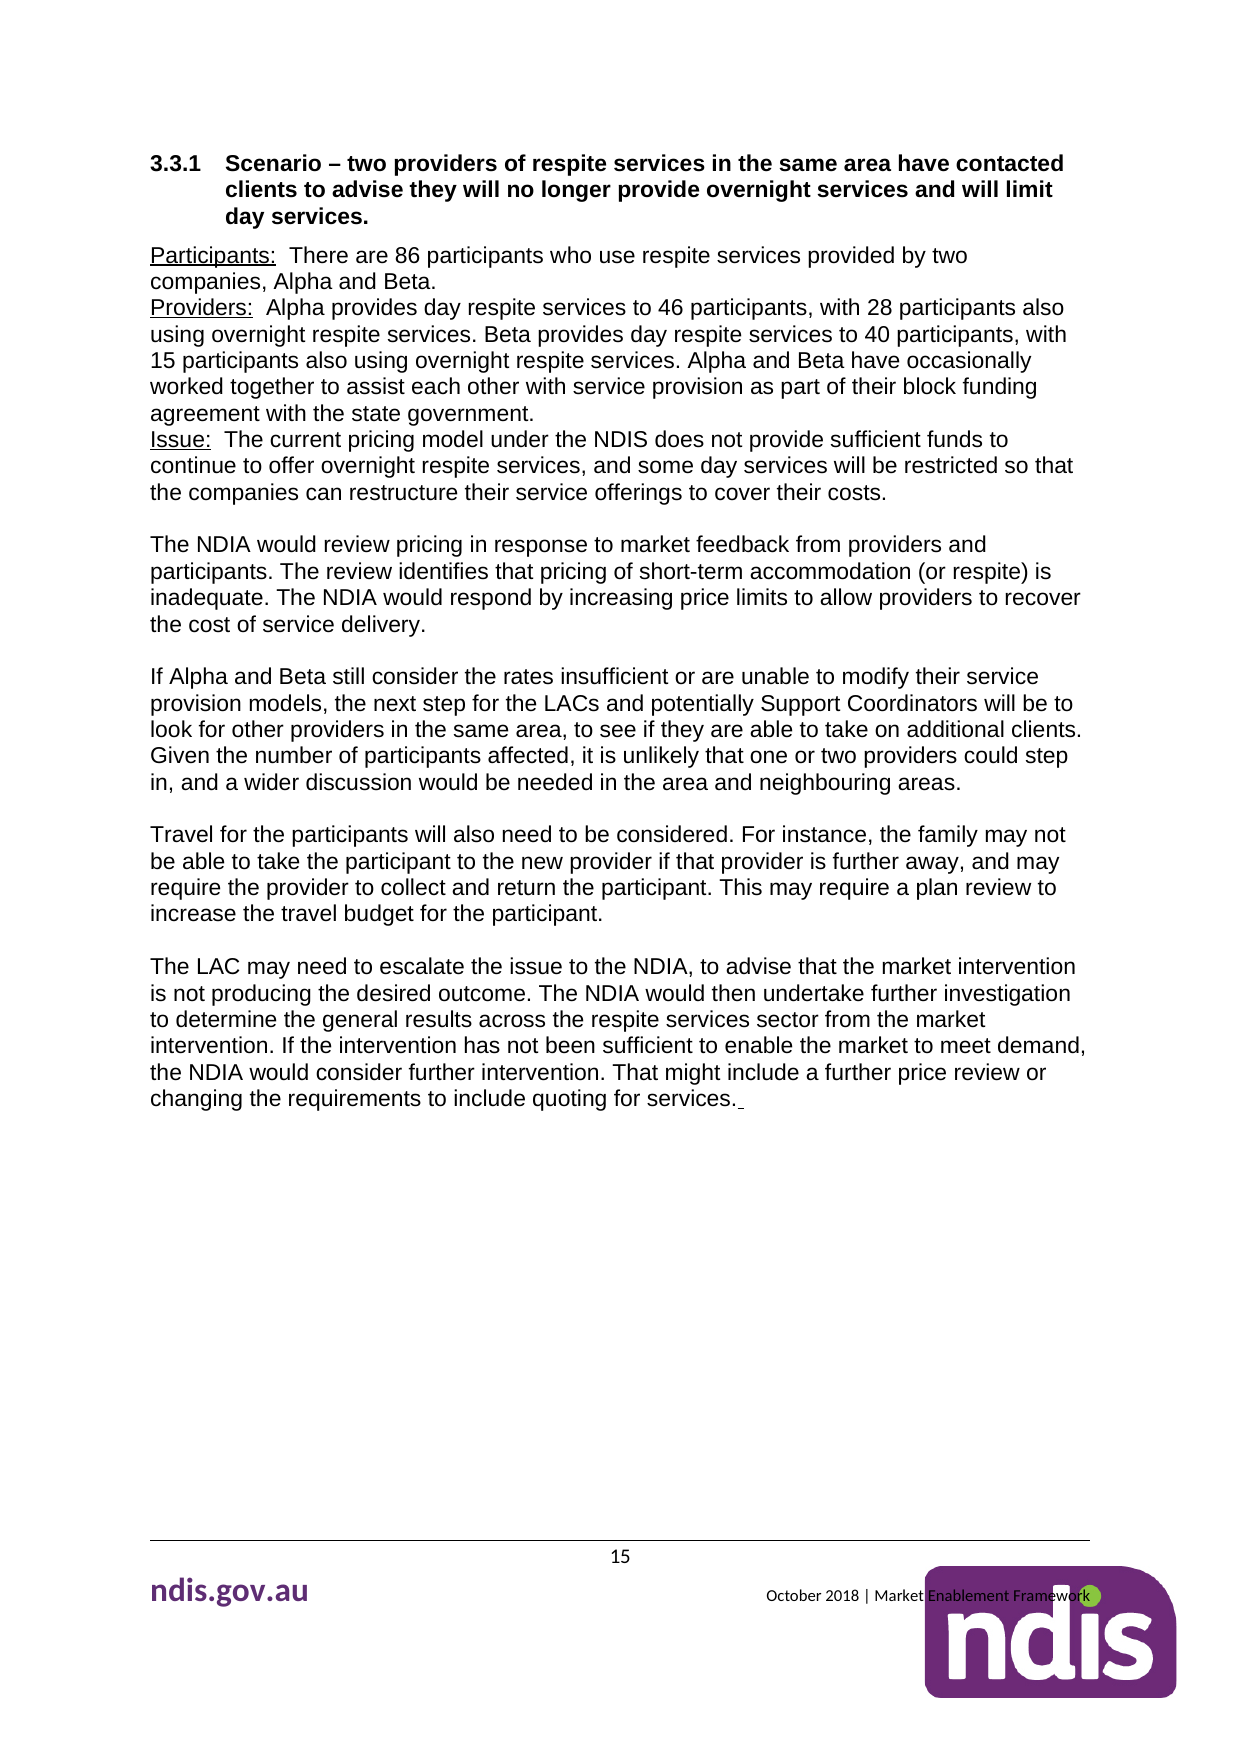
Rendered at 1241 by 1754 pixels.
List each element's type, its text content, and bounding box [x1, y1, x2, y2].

text Issue: The current pricing model under the NDIS does not provide sufficient funds to continue to offer overnight respite services, and some day services will be restricted so that the companies can restructure their service offerings to cover their costs. [150, 426, 1090, 505]
text Participants: There are 86 participants who use respite services provided by two companies, Alpha and Beta. [150, 242, 1090, 294]
text The LAC may need to escalate the issue to the NDIA, to advise that the market intervention is not producing the desired outcome. The NDIA would then undertake further investigation to determine the general results across the respite services sector from the market intervention. If the intervention has not been sufficient to enable the market to meet demand, the NDIA would consider further intervention. That might include a further price review or changing the requirements to include quoting for services. [150, 953, 1090, 1111]
text If Alpha and Beta still consider the rates insufficient or are unable to modify their service provision models, the next step for the LACs and potentially Support Coordinators will be to look for other providers in the same area, to see if they are able to take on additional clients. Given the number of participants affected, it is unlikely that one or two providers could step in, and a wider discussion would be needed in the area and neighbouring areas. [150, 663, 1090, 795]
text Travel for the participants will also need to be considered. For instance, the family may not be able to take the participant to the new provider if that provider is further away, and may require the provider to collect and return the participant. This may require a plan review to increase the travel budget for the participant. [150, 821, 1090, 927]
text Providers: Alpha provides day respite services to 46 participants, with 28 participants also using overnight respite services. Beta provides day respite services to 40 participants, with 15 participants also using overnight respite services. Alpha and Beta have occasionally worked together to assist each other with service provision as part of their block funding agreement with the state government. [150, 294, 1090, 426]
text The NDIA would review pricing in response to market feedback from providers and participants. The review identifies that pricing of short-term accommodation (or respite) is inadequate. The NDIA would respond by increasing price limits to allow providers to recover the cost of service delivery. [150, 531, 1090, 637]
subtitle 3.3.1 Scenario – two providers of respite services in the same area have contacted clients to advise they will no longer provide overnight services and will limit day services. [150, 150, 1090, 229]
picture [924, 1566, 1177, 1698]
